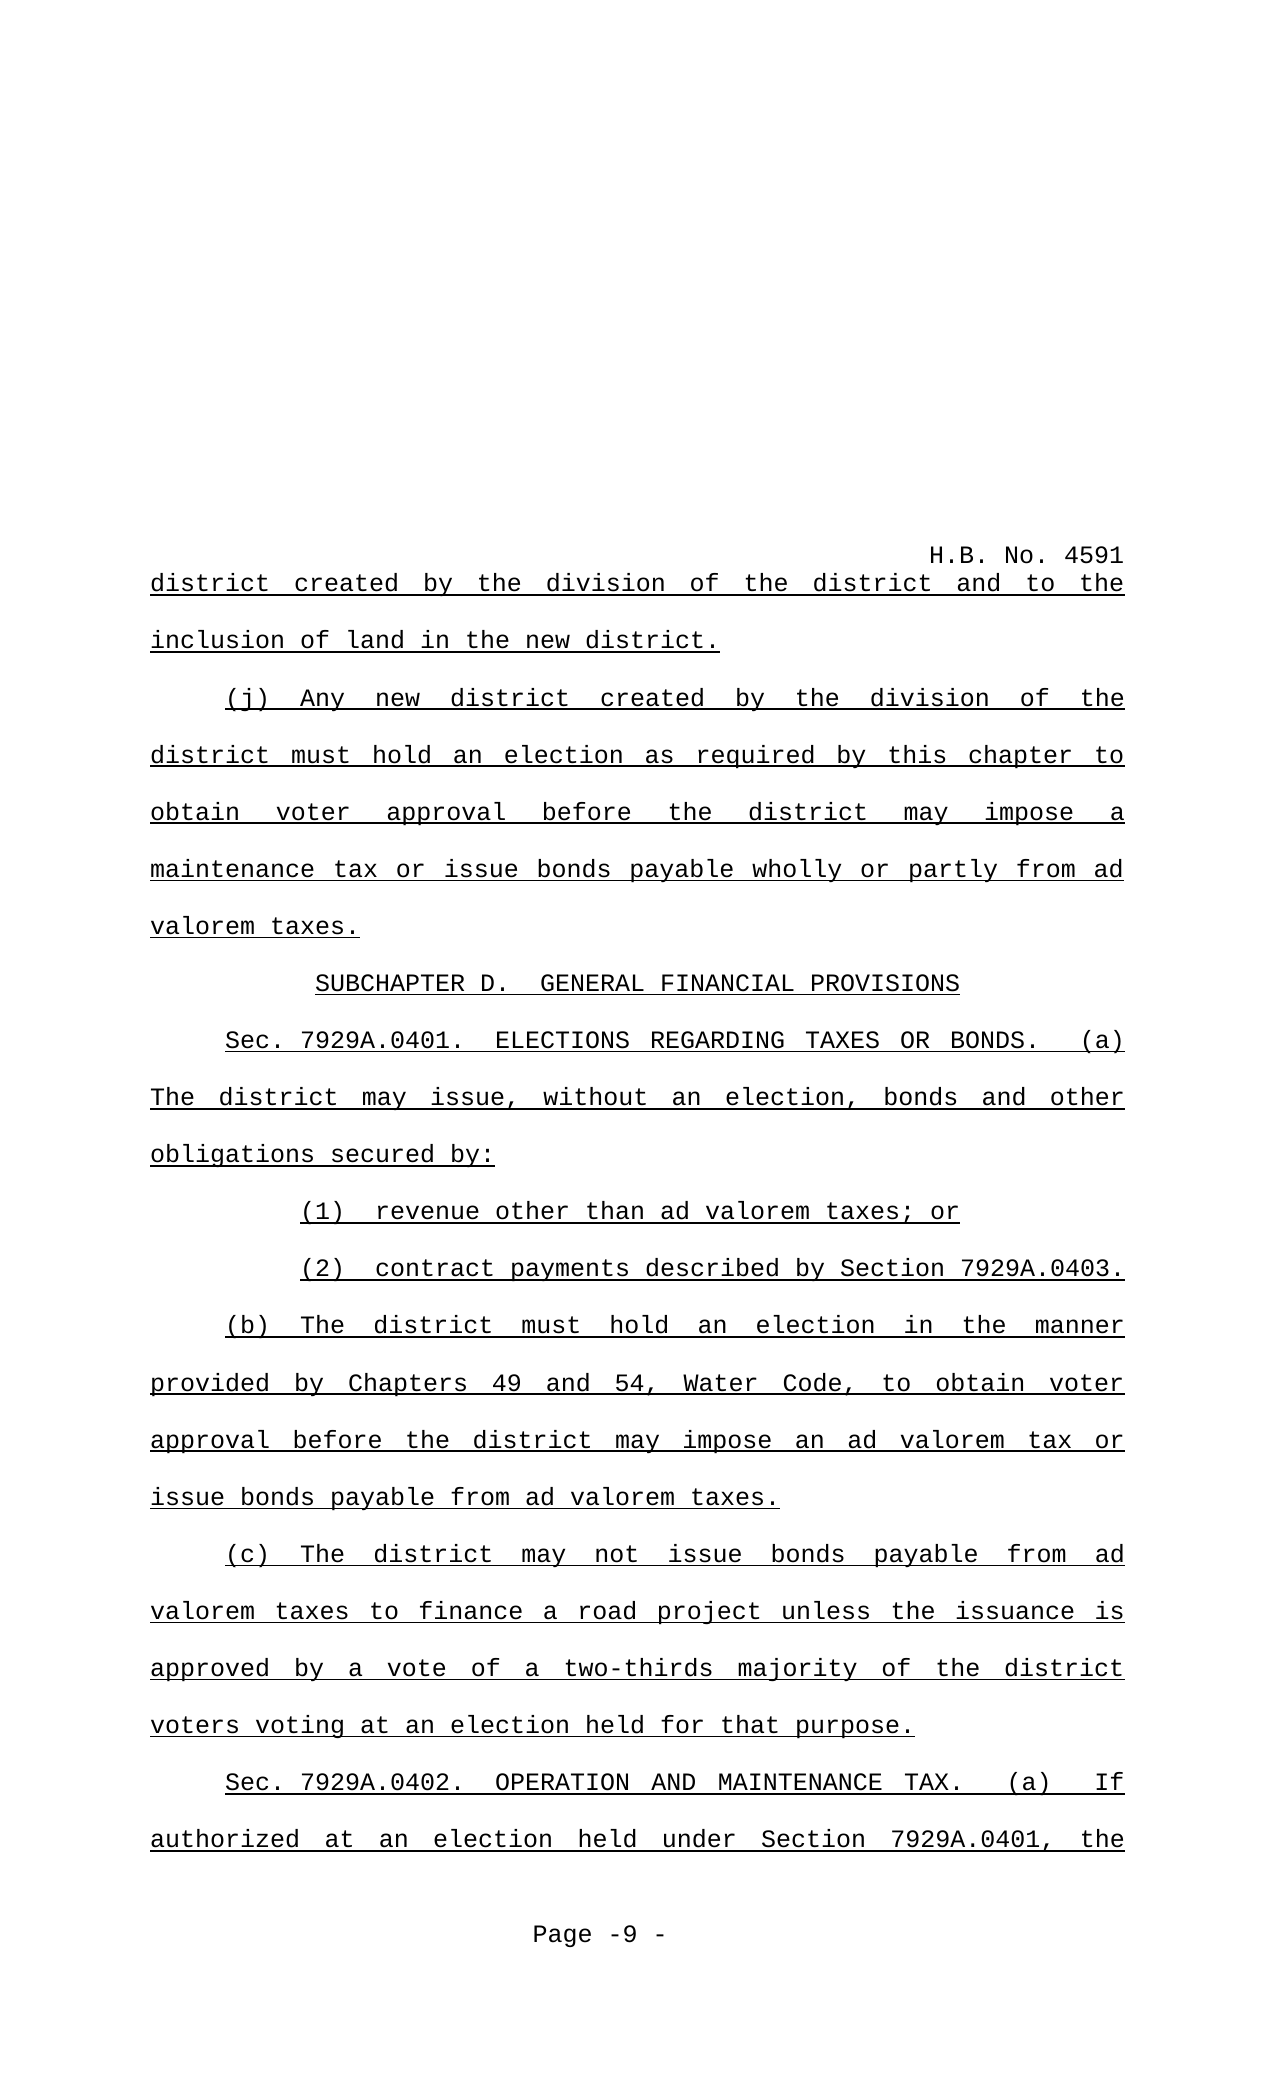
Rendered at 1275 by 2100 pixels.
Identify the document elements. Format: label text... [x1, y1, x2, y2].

text (2) contract payments described by Section 7929A.0403. [150, 1256, 1125, 1284]
text (1) revenue other than ad valorem taxes; or [150, 1199, 1125, 1227]
text (b) The district must hold an election in the manner provided by Chapters 49 and 54, Water Code, to obtain voter approval before the district may impose an ad valorem tax or issue bonds payable from ad valorem taxes. [150, 1313, 1125, 1393]
text (j) Any new district created by the division of the district must hold an election as required by this chapter to obtain voter approval before the district may impose a maintenance tax or issue bonds payable wholly or partly from ad valorem taxes. [150, 767, 1125, 822]
text (j) Any new district created by the division of the district must hold an election as required by this chapter to obtain voter approval before the district may impose a maintenance tax or issue bonds payable wholly or partly from ad valorem taxes. [150, 824, 1125, 942]
text (b) The district must hold an election in the manner provided by Chapters 49 and 54, Water Code, to obtain voter approval before the district may impose an ad valorem tax or issue bonds payable from ad valorem taxes. [150, 1395, 1125, 1450]
text Sec. 7929A.0401. ELECTIONS REGARDING TAXES OR BONDS. (a) The district may issue, without an election, bonds and other obligations secured by: [150, 1110, 1125, 1170]
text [150, 571, 1125, 594]
text SUBCHAPTER D. GENERAL FINANCIAL PROVISIONS [150, 970, 1125, 999]
text (b) The district must hold an election in the manner provided by Chapters 49 and 54, Water Code, to obtain voter approval before the district may impose an ad valorem tax or issue bonds payable from ad valorem taxes. [150, 1452, 1125, 1513]
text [150, 1769, 1125, 1850]
text (c) The district may not issue bonds payable from ad valorem taxes to finance a road project unless the issuance is approved by a vote of a two-thirds majority of the district voters voting at an election held for that purpose. [150, 1623, 1125, 1679]
text (c) The district may not issue bonds payable from ad valorem taxes to finance a road project unless the issuance is approved by a vote of a two-thirds majority of the district voters voting at an election held for that purpose. [150, 1541, 1125, 1622]
text (j) Any new district created by the division of the district must hold an election as required by this chapter to obtain voter approval before the district may impose a maintenance tax or issue bonds payable wholly or partly from ad valorem taxes. [150, 685, 1125, 765]
text Sec. 7929A.0401. ELECTIONS REGARDING TAXES OR BONDS. (a) The district may issue, without an election, bonds and other obligations secured by: [150, 1027, 1125, 1108]
text (c) The district may not issue bonds payable from ad valorem taxes to finance a road project unless the issuance is approved by a vote of a two-thirds majority of the district voters voting at an election held for that purpose. [150, 1680, 1125, 1741]
